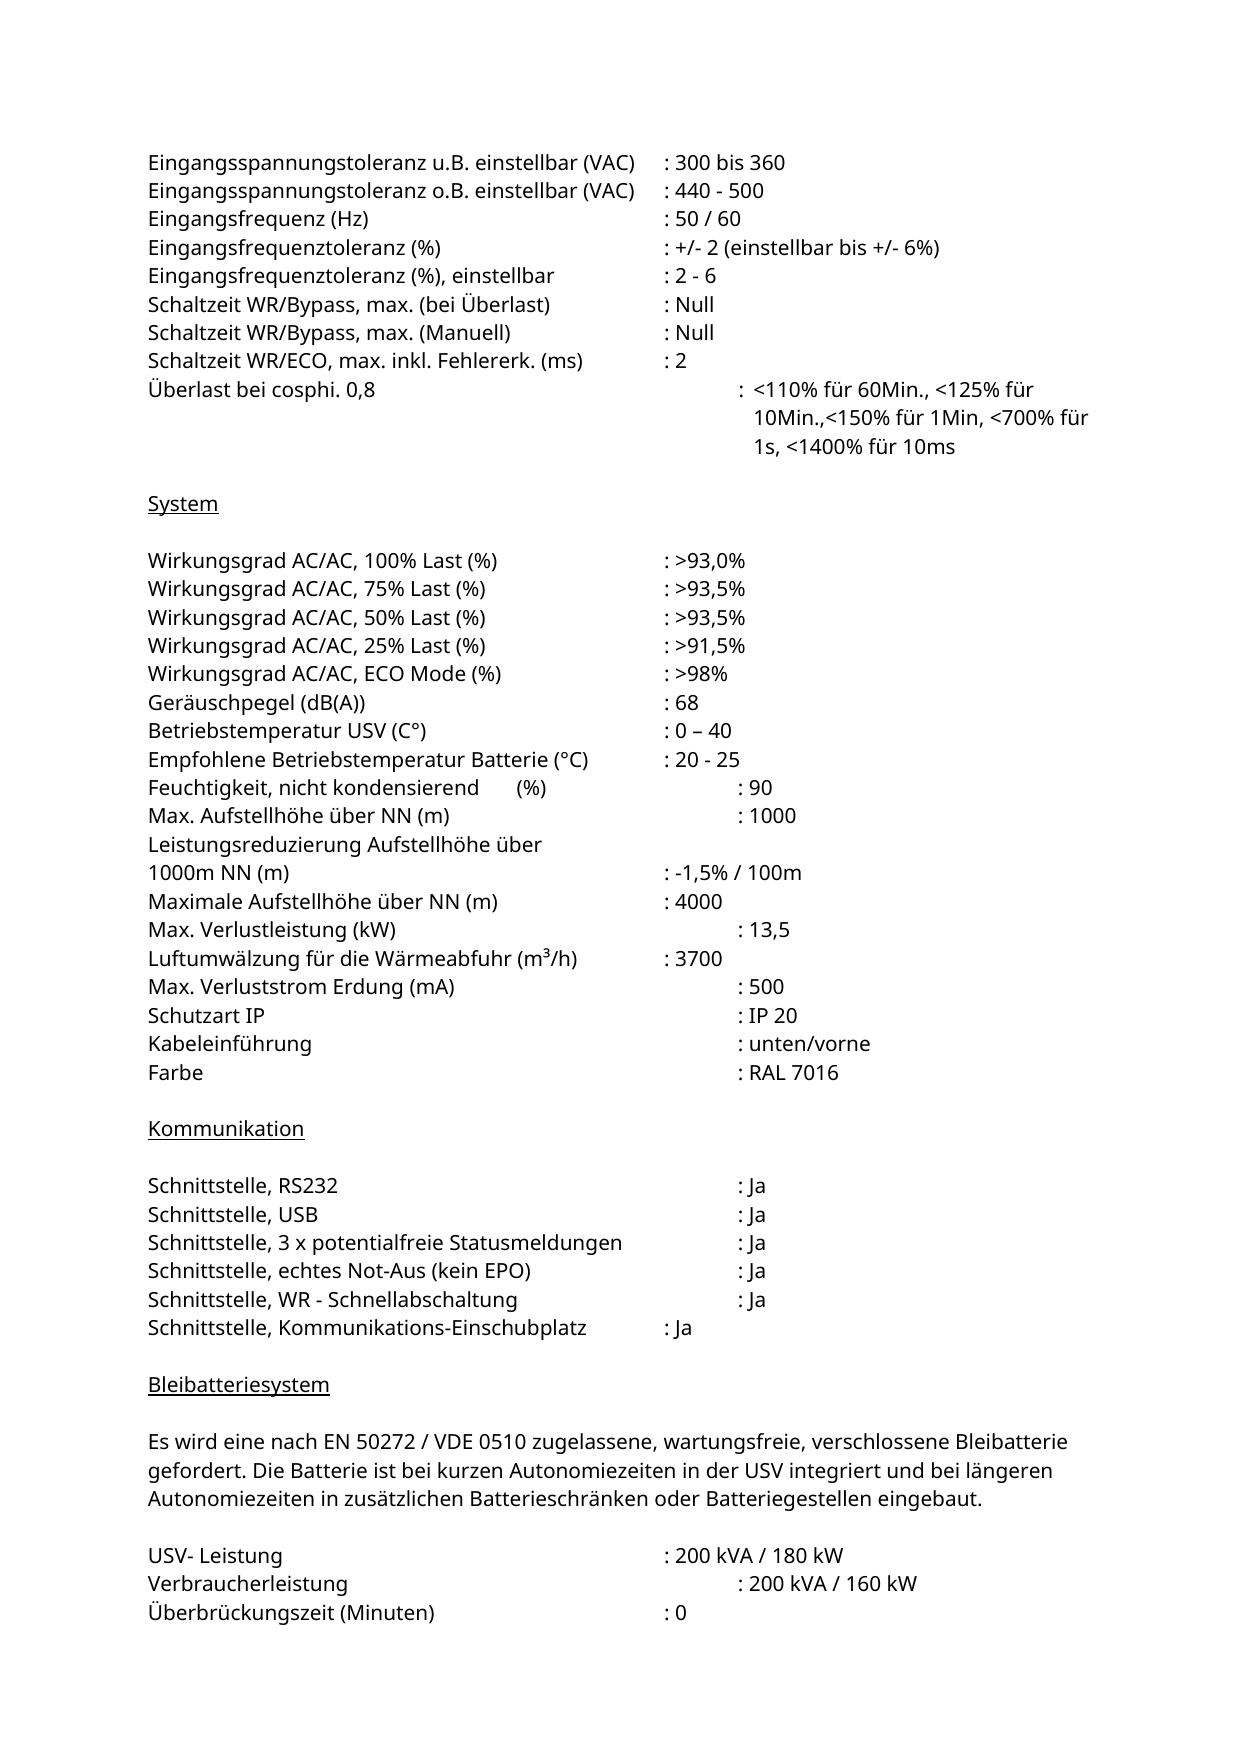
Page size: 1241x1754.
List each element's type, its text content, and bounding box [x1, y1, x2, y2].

text Wirkungsgrad AC/AC, 75% Last (%) : >93,5% [148, 574, 1093, 603]
text Wirkungsgrad AC/AC, 50% Last (%) : >93,5% [148, 603, 1093, 631]
text Luftumwälzung für die Wärmeabfuhr (m³/h) : 3700 [148, 944, 1093, 972]
text Überlast bei cosphi. 0,8 : <110% für 60Min., <125% für 10Min.,<150% für 1Min, <700% für 1s, <1400% für 10ms [148, 375, 1093, 460]
text Betriebstemperatur USV (C°) : 0 – 40 [148, 716, 1093, 745]
text Wirkungsgrad AC/AC, 25% Last (%) : >91,5% [148, 631, 1093, 659]
text Wirkungsgrad AC/AC, 100% Last (%) : >93,0% [148, 546, 1093, 574]
text Max. Aufstellhöhe über NN (m) : 1000 [148, 802, 1093, 830]
text Empfohlene Betriebstemperatur Batterie (°C) : 20 - 25 [148, 745, 1093, 773]
text Eingangsspannungstoleranz u.B. einstellbar (VAC) : 300 bis 360 [148, 148, 1093, 176]
text Schnittstelle, WR - Schnellabschaltung : Ja [148, 1285, 1093, 1313]
text Feuchtigkeit, nicht kondensierend (%) : 90 [148, 773, 1093, 802]
text Eingangsfrequenztoleranz (%), einstellbar : 2 - 6 [148, 261, 1093, 290]
text Eingangsspannungstoleranz o.B. einstellbar (VAC) : 440 - 500 [148, 176, 1093, 204]
text Überbrückungszeit (Minuten) : 0 [148, 1598, 1093, 1626]
text Kabeleinführung : unten/vorne [148, 1029, 1093, 1058]
text Schnittstelle, 3 x potentialfreie Statusmeldungen : Ja [148, 1228, 1093, 1257]
text Geräuschpegel (dB(A)) : 68 [148, 688, 1093, 716]
text Schnittstelle, USB : Ja [148, 1200, 1093, 1228]
text Verbraucherleistung : 200 kVA / 160 kW [148, 1569, 1093, 1598]
text Max. Verluststrom Erdung (mA) : 500 [148, 972, 1093, 1001]
text Schnittstelle, echtes Not-Aus (kein EPO) : Ja [148, 1257, 1093, 1285]
text Bleibatteriesystem [148, 1370, 1093, 1399]
text Maximale Aufstellhöhe über NN (m) : 4000 [148, 887, 1093, 915]
text Schnittstelle, Kommunikations-Einschubplatz : Ja [148, 1313, 1093, 1342]
text Leistungsreduzierung Aufstellhöhe über [148, 830, 1093, 858]
text Schaltzeit WR/Bypass, max. (Manuell) : Null [148, 318, 1093, 347]
text Farbe : RAL 7016 [148, 1058, 1093, 1086]
text 1000m NN (m) : -1,5% / 100m [148, 858, 1093, 887]
text System [148, 489, 1093, 517]
text Schaltzeit WR/ECO, max. inkl. Fehlererk. (ms) : 2 [148, 347, 1093, 375]
text Schaltzeit WR/Bypass, max. (bei Überlast) : Null [148, 290, 1093, 318]
text Schutzart IP : IP 20 [148, 1001, 1093, 1029]
text Kommunikation [148, 1114, 1093, 1143]
text Eingangsfrequenztoleranz (%) : +/- 2 (einstellbar bis +/- 6%) [148, 233, 1093, 261]
text Es wird eine nach EN 50272 / VDE 0510 zugelassene, wartungsfreie, verschlossene Bleibatterie gefordert. Die Batterie ist bei kurzen Autonomiezeiten in der USV integriert und bei längeren Autonomiezeiten in zusätzlichen Batterieschränken oder Batteriegestellen eingebaut. [148, 1427, 1093, 1513]
text Schnittstelle, RS232 : Ja [148, 1171, 1093, 1200]
text USV- Leistung : 200 kVA / 180 kW [148, 1541, 1093, 1569]
text Max. Verlustleistung (kW) : 13,5 [148, 915, 1093, 944]
text Wirkungsgrad AC/AC, ECO Mode (%) : >98% [148, 659, 1093, 688]
text Eingangsfrequenz (Hz) : 50 / 60 [148, 204, 1093, 233]
